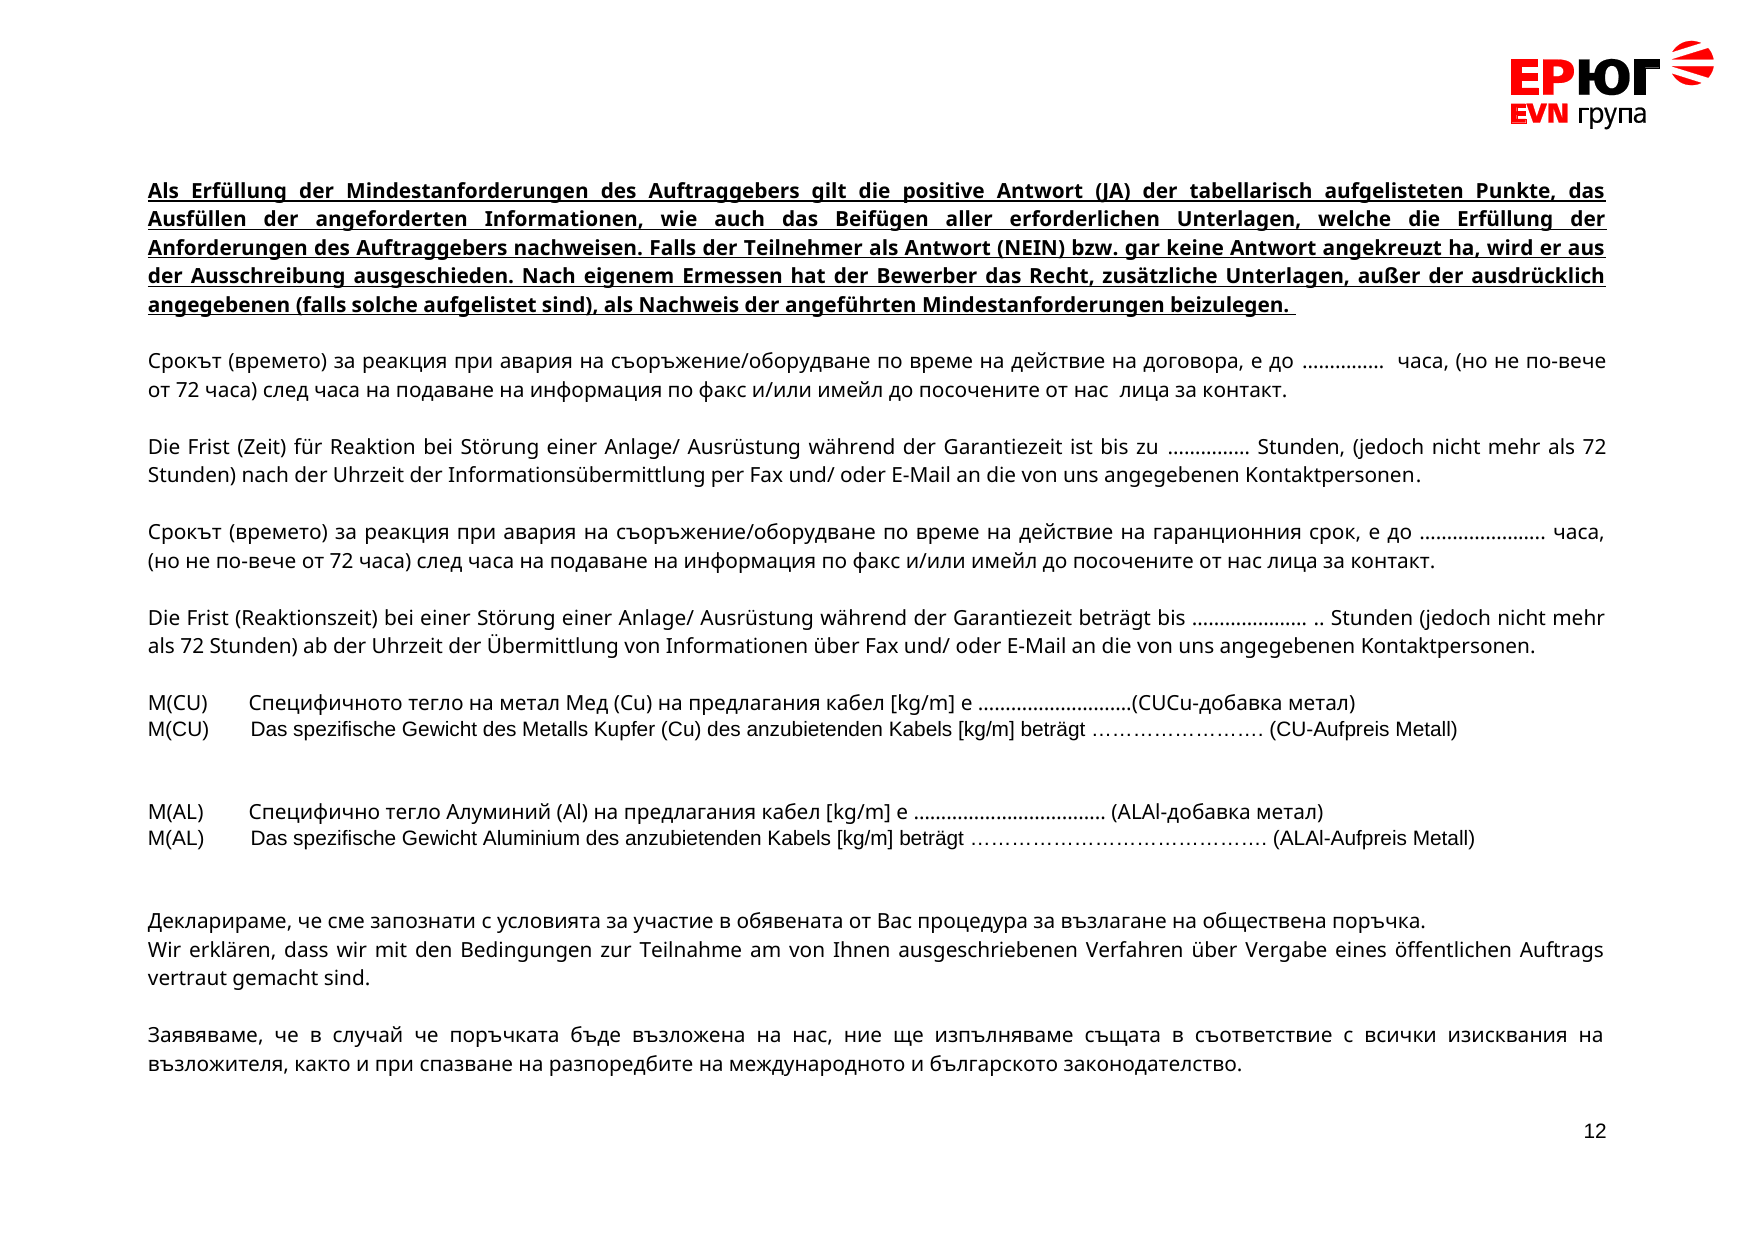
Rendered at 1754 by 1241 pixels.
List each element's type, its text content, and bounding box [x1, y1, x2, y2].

text Срокът (времето) за реакция при авария на съоръжение/оборудване по време на действие на договора, е до …………… часа, (но не по-вече от 72 часа) след часа на подаване на информация по факс и/или имейл до посочените от нас лица за контакт. [148, 347, 1607, 403]
text Заявяваме, че в случай че поръчката бъде възложена на нас, ние ще изпълняваме същата в съответствие с всички изисквания на възложителя, както и при спазване на разпоредбите на международното и българското законодателство. [148, 1020, 1607, 1077]
text Als Erfüllung der Mindestanforderungen des Auftraggebers gilt die positive Antwort (JA) der tabellarisch aufgelisteten Punkte, das Ausfüllen der angeforderten Informationen, wie auch das Beifügen aller erforderlichen Unterlagen, welche die Erfüllung der Anforderungen des Auftraggebers nachweisen. Falls der Teilnehmer als Antwort (NEIN) bzw. gar keine Antwort angekreuzt ha, wird er aus der Ausschreibung ausgeschieden. Nach eigenem Ermessen hat der Bewerber das Recht, zusätzliche Unterlagen, außer der ausdrücklich angegebenen (falls solche aufgelistet sind), als Nachweis der angeführten Mindestanforderungen beizulegen. [148, 176, 1607, 229]
text Als Erfüllung der Mindestanforderungen des Auftraggebers gilt die positive Antwort (JA) der tabellarisch aufgelisteten Punkte, das Ausfüllen der angeforderten Informationen, wie auch das Beifügen aller erforderlichen Unterlagen, welche die Erfüllung der Anforderungen des Auftraggebers nachweisen. Falls der Teilnehmer als Antwort (NEIN) bzw. gar keine Antwort angekreuzt ha, wird er aus der Ausschreibung ausgeschieden. Nach eigenem Ermessen hat der Bewerber das Recht, zusätzliche Unterlagen, außer der ausdrücklich angegebenen (falls solche aufgelistet sind), als Nachweis der angeführten Mindestanforderungen beizulegen. [148, 230, 1607, 318]
text Срокът (времето) за реакция при авария на съоръжение/оборудване по време на действие на гаранционния срок, е до ………………….. часа, (но не по-вече от 72 часа) след часа на подаване на информация по факс и/или имейл до посочените от нас лица за контакт. [148, 517, 1607, 574]
text M(CU) Специфичното тегло на метал Мед (Cu) на предлагания кабел [kg/m] е ……………………….(CUCu-добавка метал) [148, 688, 1607, 716]
text M(AL) Das spezifische Gewicht Aluminium des anzubietenden Kabels [kg/m] beträgt ……………………………………. (ALAl-Aufpreis Metall) [148, 826, 1606, 849]
text Die Frist (Zeit) für Reaktion bei Störung einer Anlage/ Ausrüstung während der Garantiezeit ist bis zu …………… Stunden, (jedoch nicht mehr als 72 Stunden) nach der Uhrzeit der Informationsübermittlung per Fax und/ oder E-Mail an die von uns angegebenen Kontaktpersonen. [148, 432, 1607, 489]
text Wir erklären, dass wir mit den Bedingungen zur Teilnahme am von Ihnen ausgeschriebenen Verfahren über Vergabe eines öffentlichen Auftrags vertraut gemacht sind. [148, 935, 1607, 992]
text Декларираме, че сме запознати с условията за участие в обявената от Вас процедура за възлагане на обществена поръчка. [148, 906, 1607, 935]
text M(CU) Das spezifische Gewicht des Metalls Kupfer (Cu) des anzubietenden Kabels [kg/m] beträgt ……………………. (CU-Aufpreis Metall) [148, 716, 1606, 740]
text Die Frist (Reaktionszeit) bei einer Störung einer Anlage/ Ausrüstung während der Garantiezeit beträgt bis ………………… .. Stunden (jedoch nicht mehr als 72 Stunden) ab der Uhrzeit der Übermittlung von Informationen über Fax und/ oder E-Mail an die von uns angegebenen Kontaktpersonen. [148, 603, 1607, 659]
text M(AL) Специфично тегло Алуминий (Al) на предлагания кабел [kg/m] е …………………………….. (ALAl-добавка метал) [148, 797, 1607, 826]
